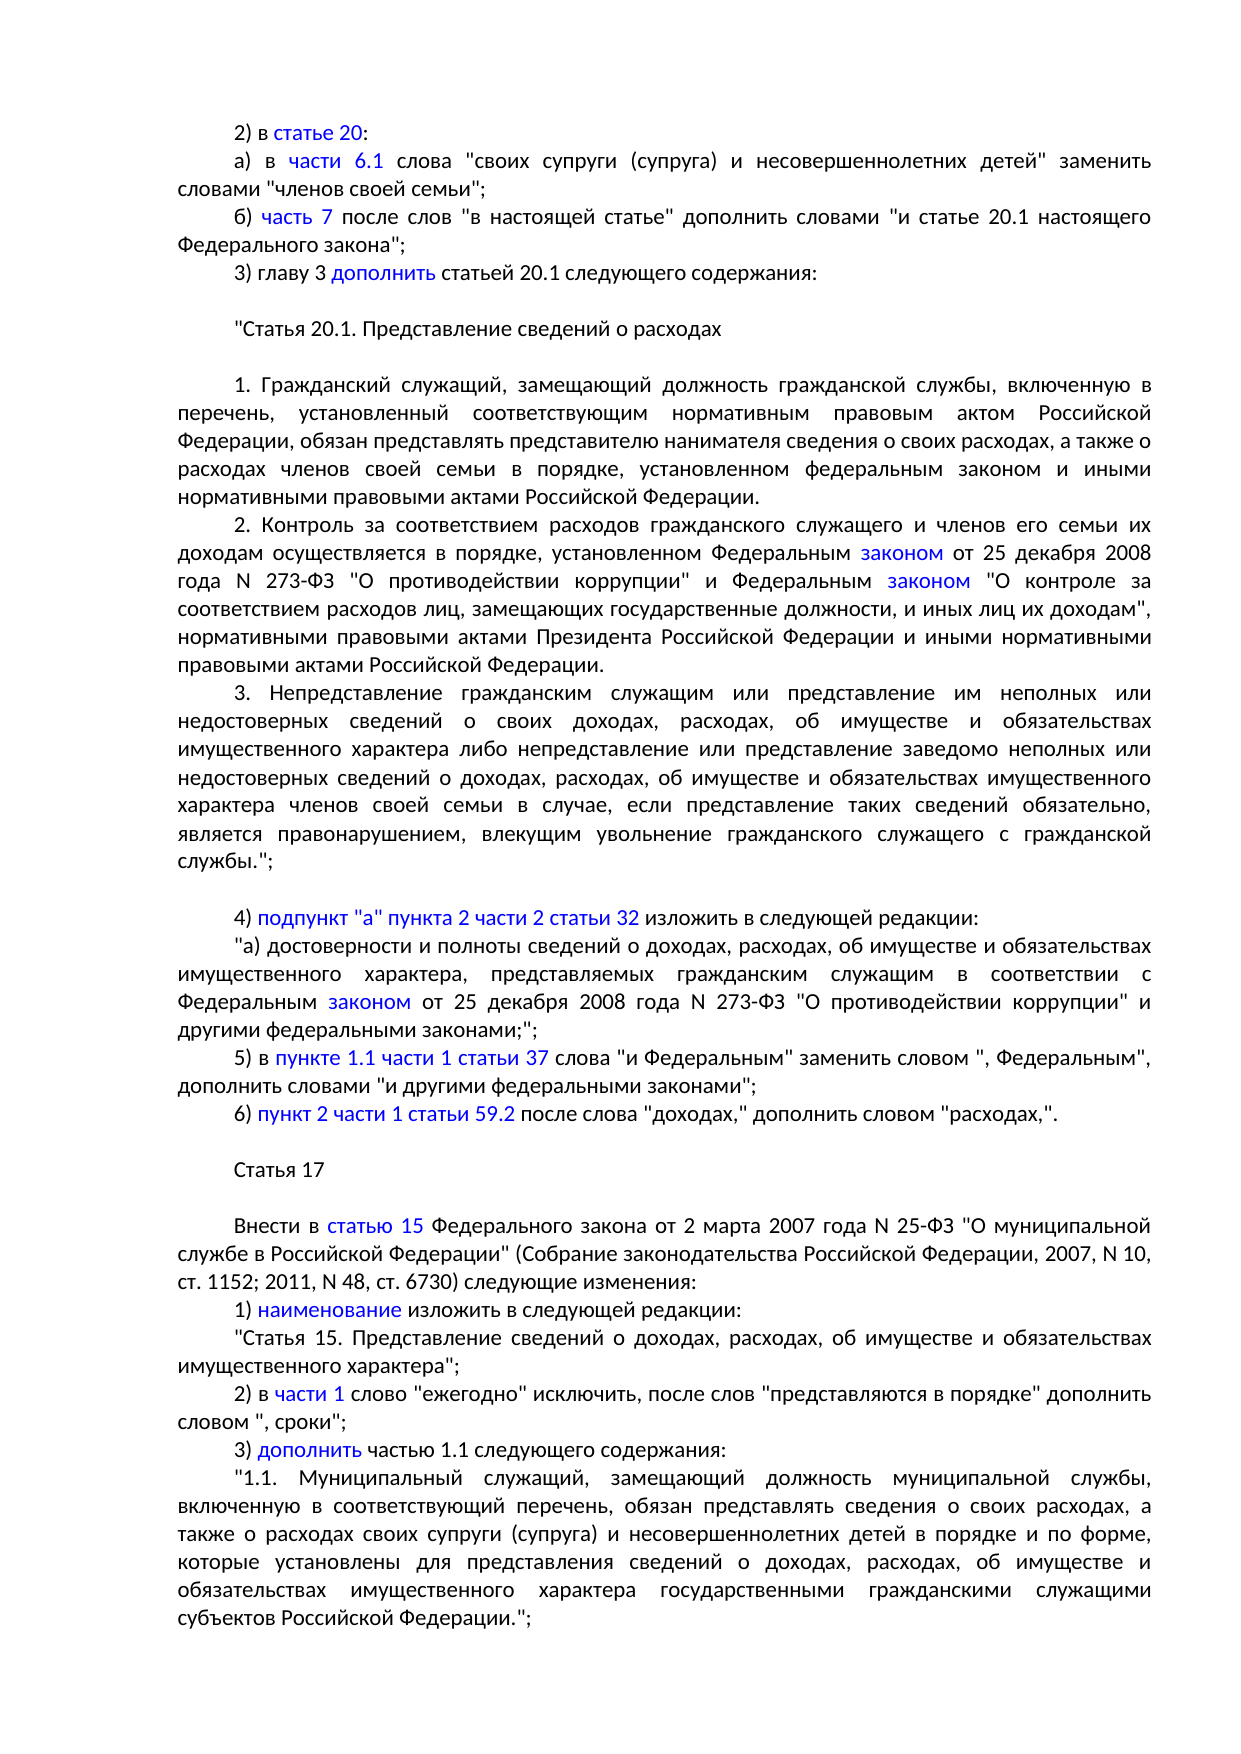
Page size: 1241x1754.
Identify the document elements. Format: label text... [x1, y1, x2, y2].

text 1. Гражданский служащий, замещающий должность гражданской службы, включенную в перечень, установленный соответствующим нормативным правовым актом Российской Федерации, обязан представлять представителю нанимателя сведения о своих расходах, а также о расходах членов своей семьи в порядке, установленном федеральным законом и иными нормативными правовыми актами Российской Федерации. [177, 370, 1152, 510]
text 3. Непредставление гражданским служащим или представление им неполных или недостоверных сведений о своих доходах, расходах, об имуществе и обязательствах имущественного характера либо непредставление или представление заведомо неполных или недостоверных сведений о доходах, расходах, об имуществе и обязательствах имущественного характера членов своей семьи в случае, если представление таких сведений обязательно, является правонарушением, влекущим увольнение гражданского служащего с гражданской службы."; [177, 678, 1152, 875]
text 2) в статье 20: [177, 118, 1152, 146]
text 2) в части 1 слово "ежегодно" исключить, после слов "представляются в порядке" дополнить словом ", сроки"; [177, 1379, 1152, 1435]
text а) в части 6.1 слова "своих супруги (супруга) и несовершеннолетних детей" заменить словами "членов своей семьи"; [177, 146, 1152, 202]
text 6) пункт 2 части 1 статьи 59.2 после слова "доходах," дополнить словом "расходах,". [177, 1099, 1152, 1127]
text 4) подпункт "а" пункта 2 части 2 статьи 32 изложить в следующей редакции: [177, 903, 1152, 931]
text Внести в статью 15 Федерального закона от 2 марта 2007 года N 25-ФЗ "О муниципальной службе в Российской Федерации" (Собрание законодательства Российской Федерации, 2007, N 10, ст. 1152; 2011, N 48, ст. 6730) следующие изменения: [177, 1211, 1152, 1295]
text 3) дополнить частью 1.1 следующего содержания: [177, 1435, 1152, 1463]
text 3) главу 3 дополнить статьей 20.1 следующего содержания: [177, 258, 1152, 286]
text 5) в пункте 1.1 части 1 статьи 37 слова "и Федеральным" заменить словом ", Федеральным", дополнить словами "и другими федеральными законами"; [177, 1043, 1152, 1099]
text Статья 17 [177, 1155, 1152, 1183]
text 1) наименование изложить в следующей редакции: [177, 1295, 1152, 1323]
text б) часть 7 после слов "в настоящей статье" дополнить словами "и статье 20.1 настоящего Федерального закона"; [177, 202, 1152, 258]
text "Статья 20.1. Представление сведений о расходах [177, 314, 1152, 342]
text "1.1. Муниципальный служащий, замещающий должность муниципальной службы, включенную в соответствующий перечень, обязан представлять сведения о своих расходах, а также о расходах своих супруги (супруга) и несовершеннолетних детей в порядке и по форме, которые установлены для представления сведений о доходах, расходах, об имуществе и обязательствах имущественного характера государственными гражданскими служащими субъектов Российской Федерации."; [177, 1463, 1152, 1631]
text 2. Контроль за соответствием расходов гражданского служащего и членов его семьи их доходам осуществляется в порядке, установленном Федеральным законом от 25 декабря 2008 года N 273-ФЗ "О противодействии коррупции" и Федеральным законом "О контроле за соответствием расходов лиц, замещающих государственные должности, и иных лиц их доходам", нормативными правовыми актами Президента Российской Федерации и иными нормативными правовыми актами Российской Федерации. [177, 510, 1152, 678]
text "а) достоверности и полноты сведений о доходах, расходах, об имуществе и обязательствах имущественного характера, представляемых гражданским служащим в соответствии с Федеральным законом от 25 декабря 2008 года N 273-ФЗ "О противодействии коррупции" и другими федеральными законами;"; [177, 931, 1152, 1043]
text "Статья 15. Представление сведений о доходах, расходах, об имуществе и обязательствах имущественного характера"; [177, 1323, 1152, 1379]
